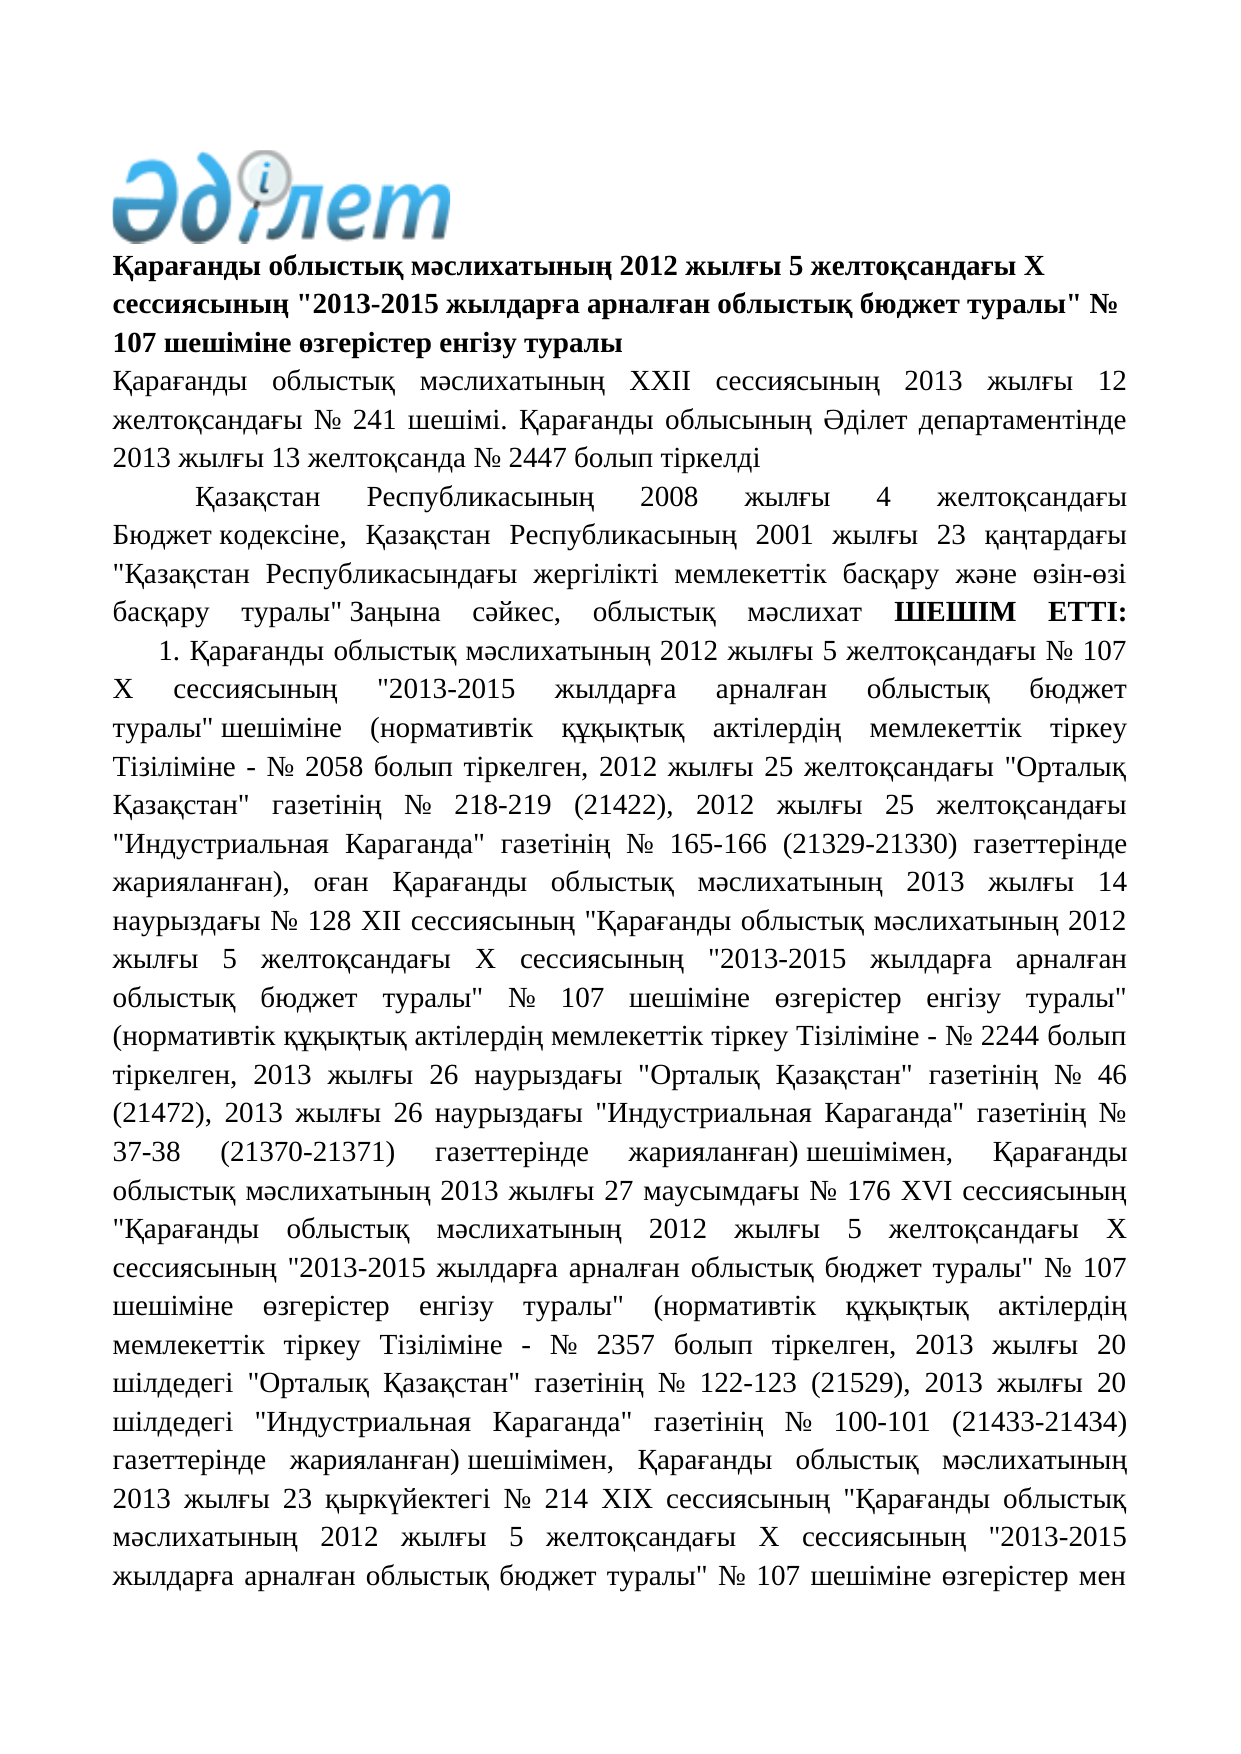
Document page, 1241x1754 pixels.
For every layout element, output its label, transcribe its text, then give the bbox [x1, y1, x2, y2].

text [112, 479, 1128, 1592]
picture [112, 150, 451, 244]
text Қарағанды облыстық мәслихатының XХІІ сессиясының 2013 жылғы 12 желтоқсандағы № 241 шешімі. Қарағанды облысының Әділет департаментінде 2013 жылғы 13 желтоқсанда № 2447 болып тіркелді [112, 363, 1128, 474]
text Қарағанды облыстық мәслихатының 2012 жылғы 5 желтоқсандағы X сессиясының "2013-2015 жылдарға арналған облыстық бюджет туралы" № 107 шешіміне өзгерістер енгізу туралы [112, 248, 1128, 358]
